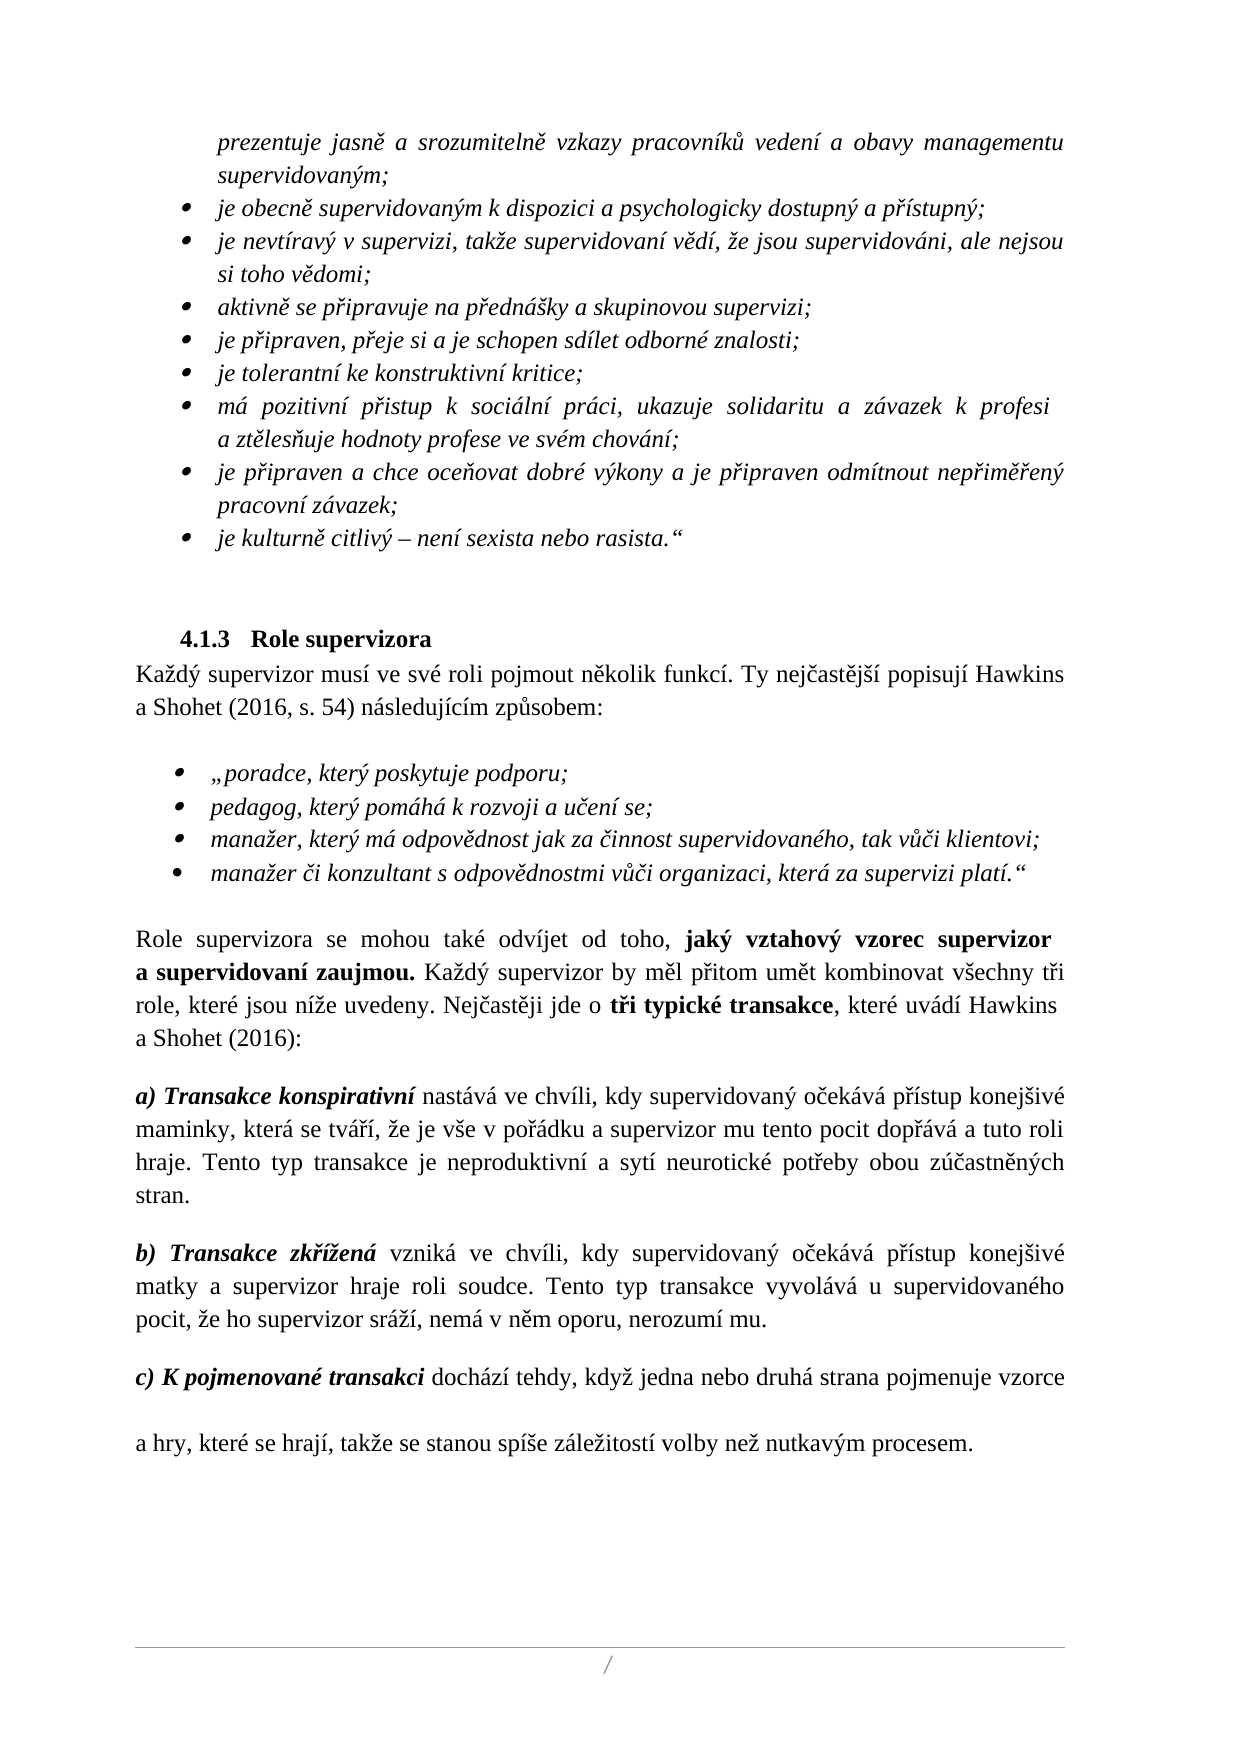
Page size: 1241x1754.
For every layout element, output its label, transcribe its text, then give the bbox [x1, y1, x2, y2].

list aktivně se připravuje na přednášky a skupinovou supervizi; [180, 292, 1065, 321]
text a) Transakce konspirativní nastává ve chvíli, kdy supervidovaný očekává přístup konejšivé maminky, která se tváří, že je vše v pořádku a supervizor mu tento pocit dopřává a tuto roli hraje. Tento typ transakce je neproduktivní a sytí neurotické potřeby obou zúčastněných stran. [135, 1081, 1065, 1208]
list je obecně supervidovaným k dispozici a psychologicky dostupný a přístupný; [180, 193, 1065, 222]
subtitle Role supervizora [180, 624, 1065, 653]
list je připraven a chce oceňovat dobré výkony a je připraven odmítnout nepřiměřený pracovní závazek; [180, 457, 1065, 519]
list je kulturně citlivý – není sexista nebo rasista.“ [180, 523, 1065, 552]
text Role supervizora se mohou také odvíjet od toho, jaký vztahový vzorec supervizor a supervidovaní zaujmou. Každý supervizor by měl přitom umět kombinovat všechny tři role, které jsou níže uvedeny. Nejčastěji jde o tři typické transakce, které uvádí Hawkins a Shohet (2016): [135, 924, 1065, 1051]
list manažer či konzultant s odpovědnostmi vůči organizaci, která za supervizi platí.“ [173, 858, 1065, 886]
list je tolerantní ke konstruktivní kritice; [180, 358, 1065, 387]
list pedagog, který pomáhá k rozvoji a učení se; [173, 792, 1065, 820]
text c) K pojmenované transakci dochází tehdy, když jedna nebo druhá strana pojmenuje vzorce a hry, které se hrají, takže se stanou spíše záležitostí volby než nutkavým procesem. [135, 1362, 1065, 1457]
list má pozitivní přistup k sociální práci, ukazuje solidaritu a závazek k profesi a ztělesňuje hodnoty profese ve svém chování; [180, 391, 1065, 453]
text b) Transakce zkřížená vzniká ve chvíli, kdy supervidovaný očekává přístup konejšivé matky a supervizor hraje roli soudce. Tento typ transakce vyvolává u supervidovaného pocit, že ho supervizor sráží, nemá v něm oporu, nerozumí mu. [135, 1238, 1065, 1333]
list je připraven, přeje si a je schopen sdílet odborné znalosti; [180, 325, 1065, 354]
list je nevtíravý v supervizi, takže supervidovaní vědí, že jsou supervidováni, ale nejsou si toho vědomi; [180, 226, 1065, 288]
list „poradce, který poskytuje podporu; [173, 758, 1065, 787]
list manažer, který má odpovědnost jak za činnost supervidovaného, tak vůči klientovi; [173, 824, 1065, 853]
text Každý supervizor musí ve své roli pojmout několik funkcí. Ty nejčastější popisují Hawkins a Shohet (2016, s. 54) následujícím způsobem: [135, 659, 1065, 721]
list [180, 127, 1065, 189]
